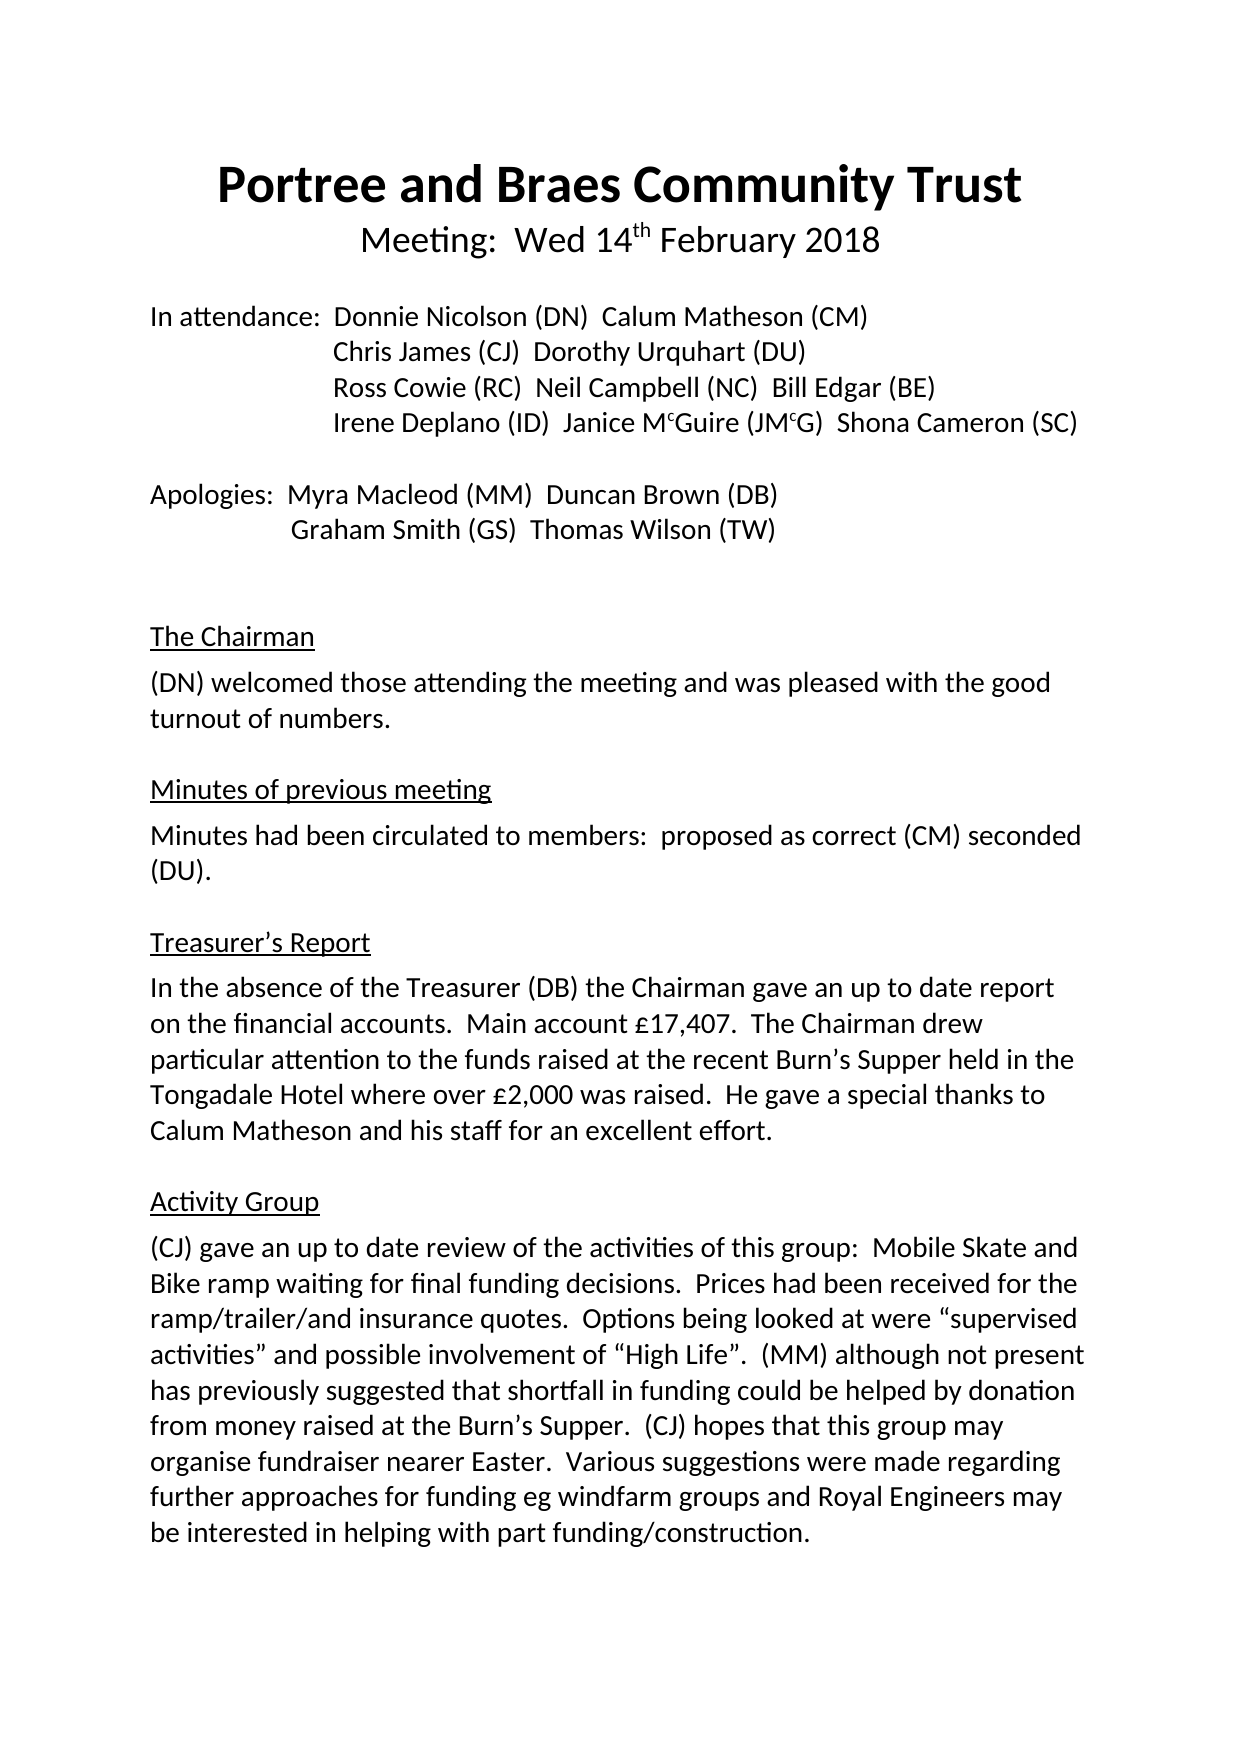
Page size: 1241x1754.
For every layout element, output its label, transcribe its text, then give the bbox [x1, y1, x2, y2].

text Graham Smith (GS) Thomas Wilson (TW) [150, 511, 1090, 547]
text Portree and Braes Community Trust [150, 150, 1090, 216]
text Irene Deplano (ID) Janice McGuire (JMcG) Shona Cameron (SC) [150, 404, 1090, 440]
text The Chairman [150, 618, 1090, 654]
text In the absence of the Treasurer (DB) the Chairman gave an up to date report on the financial accounts. Main account £17,407. The Chairman drew particular attention to the funds raised at the recent Burn’s Supper held in the Tongadale Hotel where over £2,000 was raised. He gave a special thanks to Calum Matheson and his staff for an excellent effort. [150, 969, 1090, 1148]
text Meeting: Wed 14th February 2018 [150, 216, 1090, 262]
text Apologies: Myra Macleod (MM) Duncan Brown (DB) [150, 476, 1090, 511]
text Minutes of previous meeting [150, 771, 1090, 807]
text (CJ) gave an up to date review of the activities of this group: Mobile Skate and Bike ramp waiting for final funding decisions. Prices had been received for the ramp/trailer/and insurance quotes. Options being looked at were “supervised activities” and possible involvement of “High Life”. (MM) although not present has previously suggested that shortfall in funding could be helped by donation from money raised at the Burn’s Supper. (CJ) hopes that this group may organise fundraiser nearer Easter. Various suggestions were made regarding further approaches for funding eg windfarm groups and Royal Engineers may be interested in helping with part funding/construction. [150, 1229, 1090, 1550]
text Treasurer’s Report [150, 924, 1090, 959]
text Chris James (CJ) Dorothy Urquhart (DU) [150, 333, 1090, 369]
text Activity Group [150, 1183, 1090, 1219]
text Ross Cowie (RC) Neil Campbell (NC) Bill Edgar (BE) [150, 369, 1090, 404]
text Minutes had been circulated to members: proposed as correct (CM) seconded (DU). [150, 817, 1090, 888]
text (DN) welcomed those attending the meeting and was pleased with the good turnout of numbers. [150, 664, 1090, 735]
text In attendance: Donnie Nicolson (DN) Calum Matheson (CM) [150, 298, 1090, 333]
